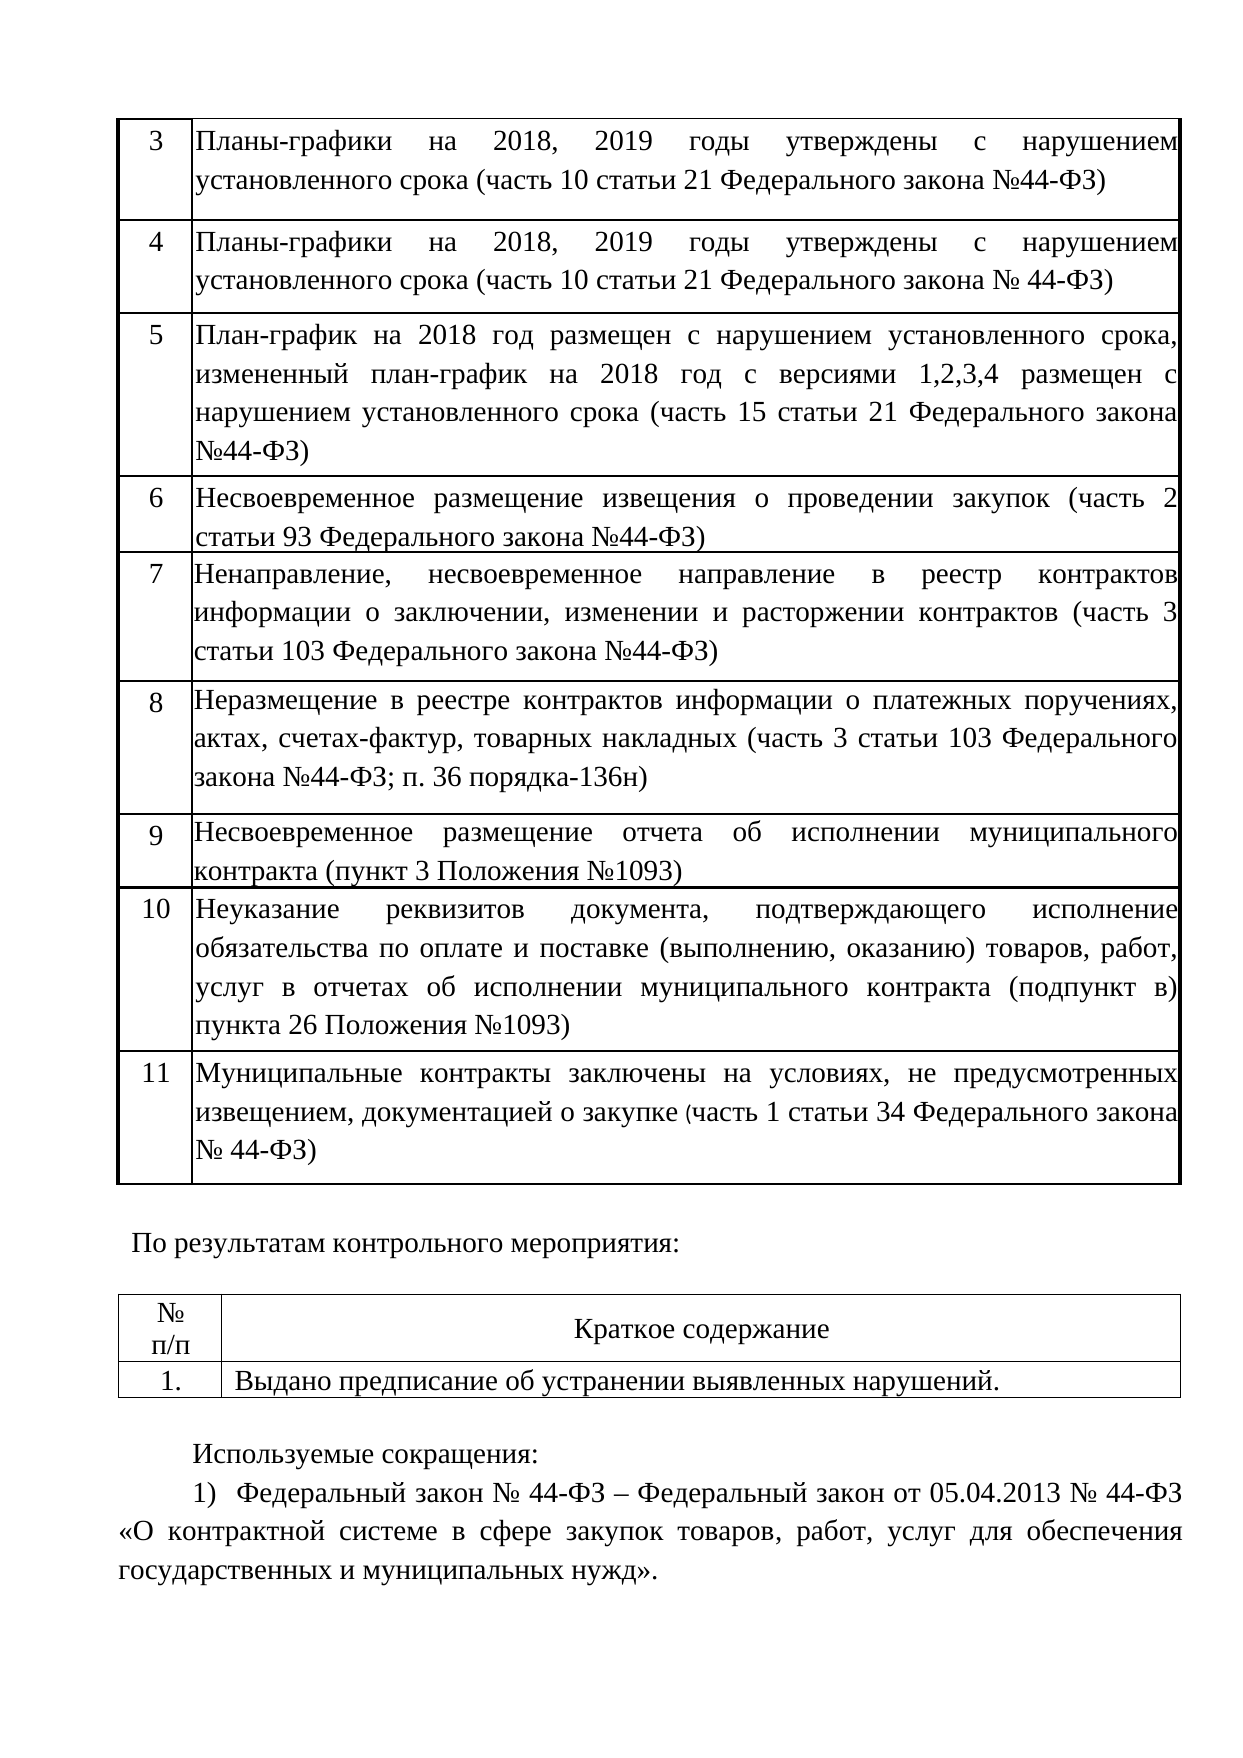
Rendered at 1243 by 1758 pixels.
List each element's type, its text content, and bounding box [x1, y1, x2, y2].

table_cell 3 [120, 120, 191, 219]
table_cell 9 [120, 815, 191, 886]
table_cell Муниципальные контракты заключены на условиях, не предусмотренных извещением, документацией о закупке (часть 1 статьи 34 Федерального закона № 44-ФЗ) [193, 1052, 1178, 1183]
table_cell Неразмещение в реестре контрактов информации о платежных поручениях, актах, счетах-фактур, товарных накладных (часть 3 статьи 103 Федерального закона №44-ФЗ; п. 36 порядка-136н) [193, 682, 1178, 812]
table_cell № п/п [119, 1295, 221, 1361]
table_header По результатам контрольного мероприятия: [118, 1224, 1180, 1293]
table_cell 8 [120, 682, 191, 812]
table_cell Несвоевременное размещение извещения о проведении закупок (часть 2 статьи 93 Федерального закона №44-ФЗ) [193, 477, 1178, 551]
table_cell Выдано предписание об устранении выявленных нарушений. [222, 1362, 1180, 1397]
list Федеральный закон № 44-ФЗ – Федеральный закон от 05.04.2013 № 44-ФЗ «О контрактной системе в сфере закупок товаров, работ, услуг для обеспечения государственных и муниципальных нужд». [118, 1475, 1183, 1586]
table_cell 5 [120, 314, 191, 475]
table_cell 1. [119, 1362, 221, 1397]
table_cell 4 [120, 221, 191, 312]
table_cell План-график на 2018 год размещен с нарушением установленного срока, измененный план-график на 2018 год с версиями 1,2,3,4 размещен с нарушением установленного срока (часть 15 статьи 21 Федерального закона №44-ФЗ) [193, 314, 1178, 475]
table_cell Несвоевременное размещение отчета об исполнении муниципального контракта (пункт 3 Положения №1093) [193, 815, 1178, 886]
table_cell 10 [120, 889, 191, 1050]
table_cell 7 [120, 553, 191, 680]
table_cell 11 [120, 1052, 191, 1183]
table_cell Планы-графики на 2018, 2019 годы утверждены с нарушением установленного срока (часть 10 статьи 21 Федерального закона №44-ФЗ) [193, 119, 1178, 219]
table_cell Неуказание реквизитов документа, подтверждающего исполнение обязательства по оплате и поставке (выполнению, оказанию) товаров, работ, услуг в отчетах об исполнении муниципального контракта (подпункт в) пункта 26 Положения №1093) [193, 889, 1178, 1050]
table_cell Планы-графики на 2018, 2019 годы утверждены с нарушением установленного срока (часть 10 статьи 21 Федерального закона № 44-ФЗ) [193, 221, 1178, 312]
table_cell Краткое содержание [222, 1295, 1180, 1361]
table_cell Ненаправление, несвоевременное направление в реестр контрактов информации о заключении, изменении и расторжении контрактов (часть 3 статьи 103 Федерального закона №44-ФЗ) [193, 553, 1178, 680]
text Используемые сокращения: [118, 1436, 1183, 1470]
table_cell 6 [120, 477, 191, 551]
